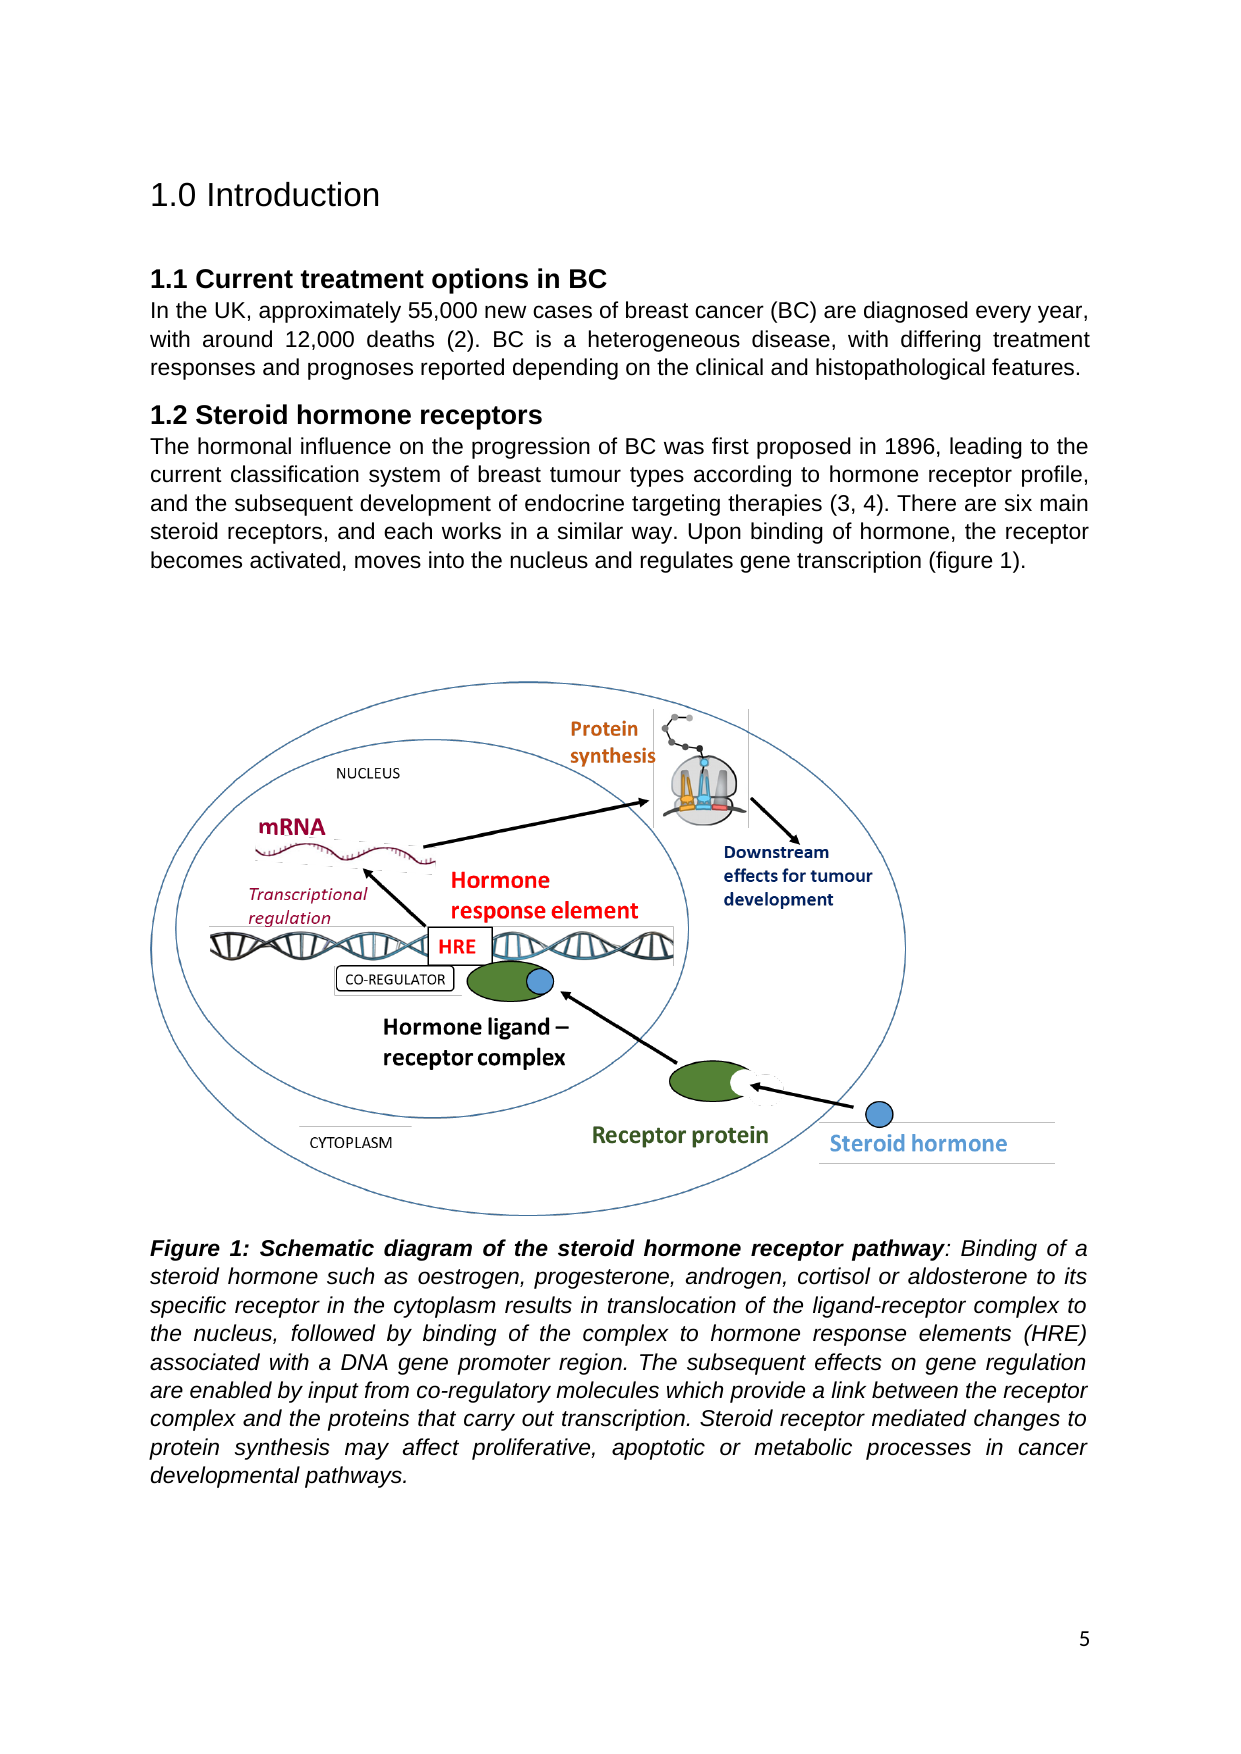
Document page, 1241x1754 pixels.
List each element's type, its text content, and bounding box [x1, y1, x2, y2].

text In the UK, approximately 55,000 new cases of breast cancer (BC) are diagnosed every year, with around 12,000 deaths (2). BC is a heterogeneous disease, with differing treatment responses and prognoses reported depending on the clinical and histopathological features. [150, 297, 1090, 380]
text The hormonal influence on the progression of BC was first proposed in 1896, leading to the current classification system of breast tumour types according to hormone receptor profile, and the subsequent development of endocrine targeting therapies (3, 4). There are six main steroid receptors, and each works in a similar way. Upon binding of hormone, the receptor becomes activated, moves into the nucleus and regulates gene transcription (figure 1). [150, 433, 1090, 573]
text Figure 1: Schematic diagram of the steroid hormone receptor pathway: Binding of a steroid hormone such as oestrogen, progesterone, androgen, cortisol or aldosterone to its specific receptor in the cytoplasm results in translocation of the ligand-receptor complex to the nucleus, followed by binding of the complex to hormone response elements (HRE) associated with a DNA gene promoter region. The subsequent effects on gene regulation are enabled by input from co-regulatory molecules which provide a link between the receptor complex and the proteins that carry out transcription. Steroid receptor mediated changes to protein synthesis may affect proliferative, apoptotic or metabolic processes in cancer developmental pathways. [150, 1235, 1090, 1488]
picture [150, 681, 1055, 1216]
subtitle 1.2 Steroid hormone receptors [150, 399, 1090, 430]
subtitle Introduction [150, 175, 1090, 213]
subtitle 1.1 Current treatment options in BC [150, 263, 1090, 294]
